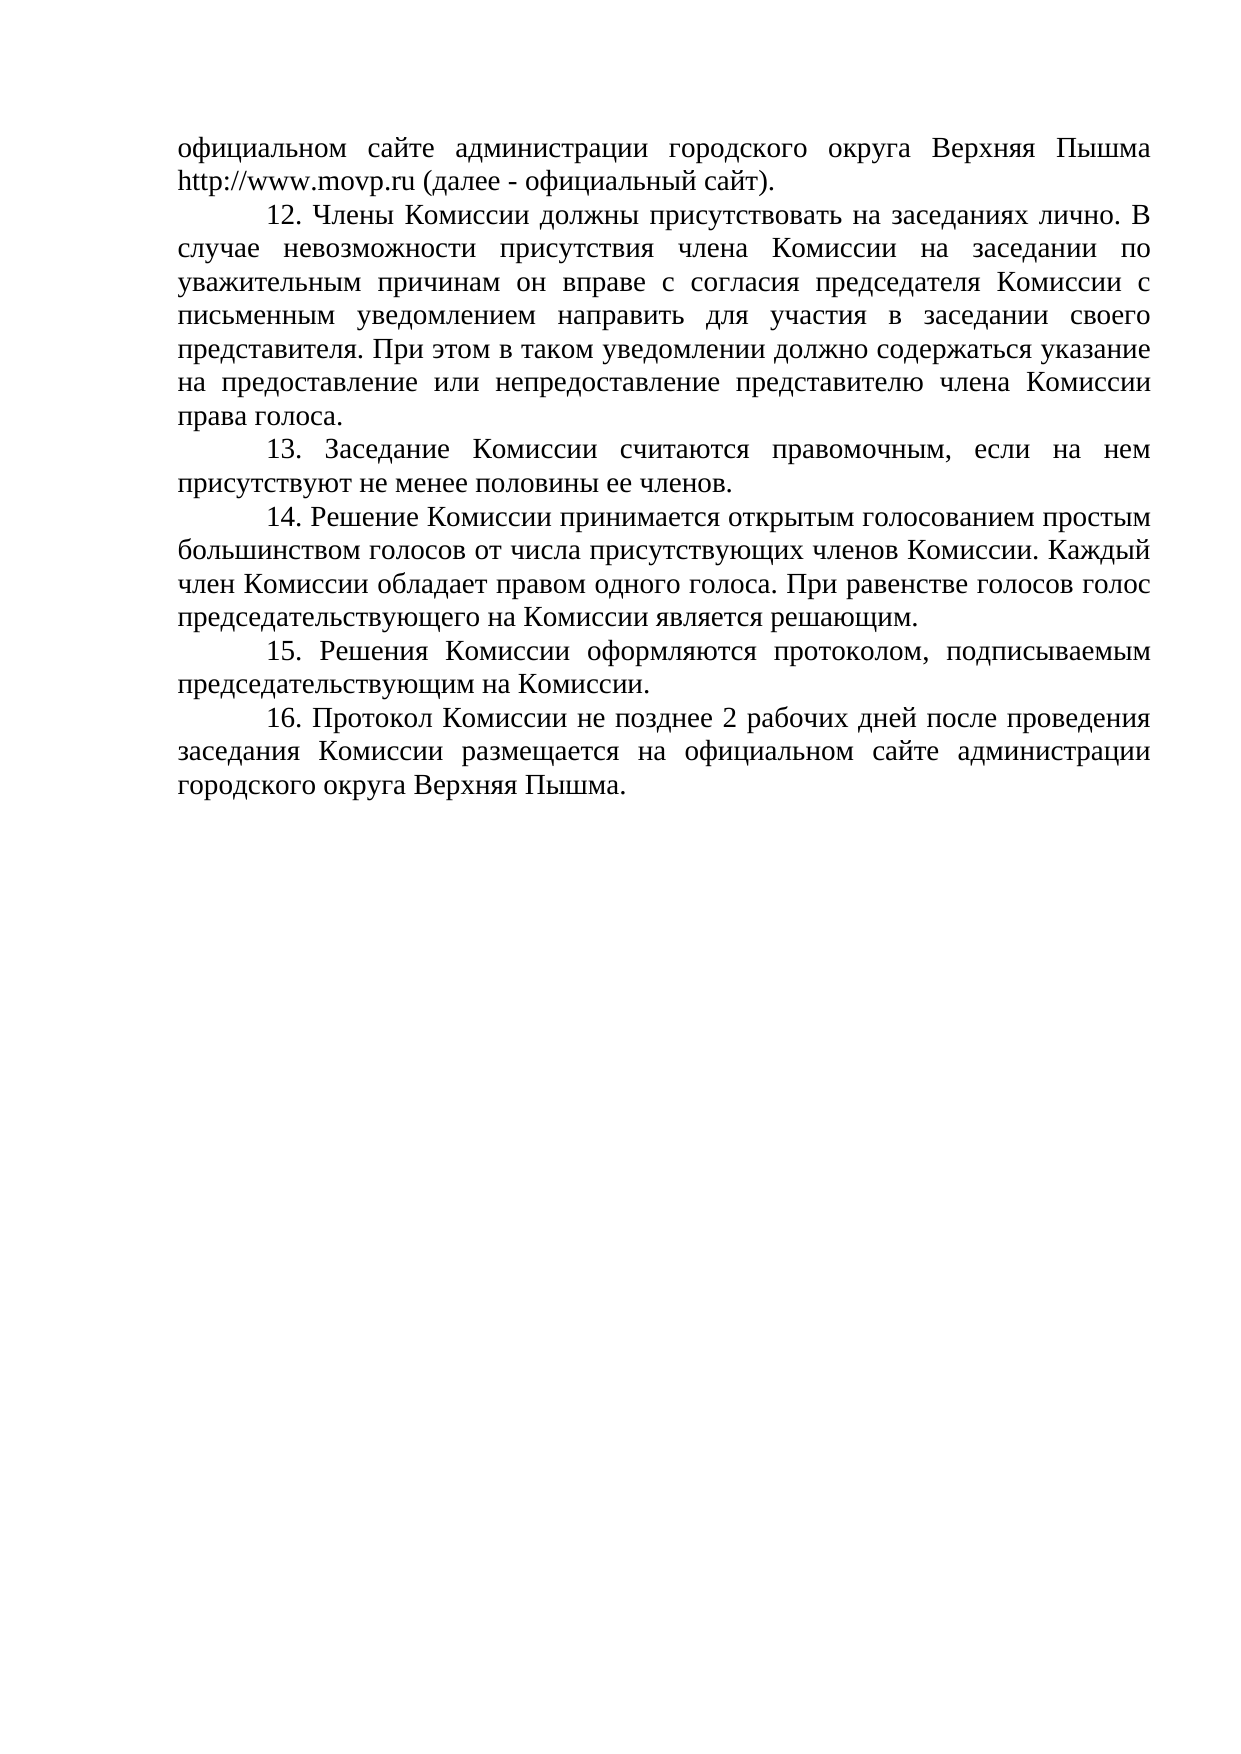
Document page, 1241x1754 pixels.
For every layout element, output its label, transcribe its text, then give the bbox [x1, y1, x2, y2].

text 13. Заседание Комиссии считаются правомочным, если на нем присутствуют не менее половины ее членов. [177, 432, 1152, 499]
text 12. Члены Комиссии должны присутствовать на заседаниях лично. В случае невозможности присутствия члена Комиссии на заседании по уважительным причинам он вправе с согласия председателя Комиссии с письменным уведомлением направить для участия в заседании своего представителя. При этом в таком уведомлении должно содержаться указание на предоставление или непредоставление представителю члена Комиссии права голоса. [177, 197, 1152, 432]
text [177, 130, 1152, 197]
text 14. Решение Комиссии принимается открытым голосованием простым большинством голосов от числа присутствующих членов Комиссии. Каждый член Комиссии обладает правом одного голоса. При равенстве голосов голос председательствующего на Комиссии является решающим. [177, 499, 1152, 633]
text 16. Протокол Комиссии не позднее 2 рабочих дней после проведения заседания Комиссии размещается на официальном сайте администрации городского округа Верхняя Пышма. [177, 700, 1152, 801]
text 15. Решения Комиссии оформляются протоколом, подписываемым председательствующим на Комиссии. [177, 633, 1152, 700]
